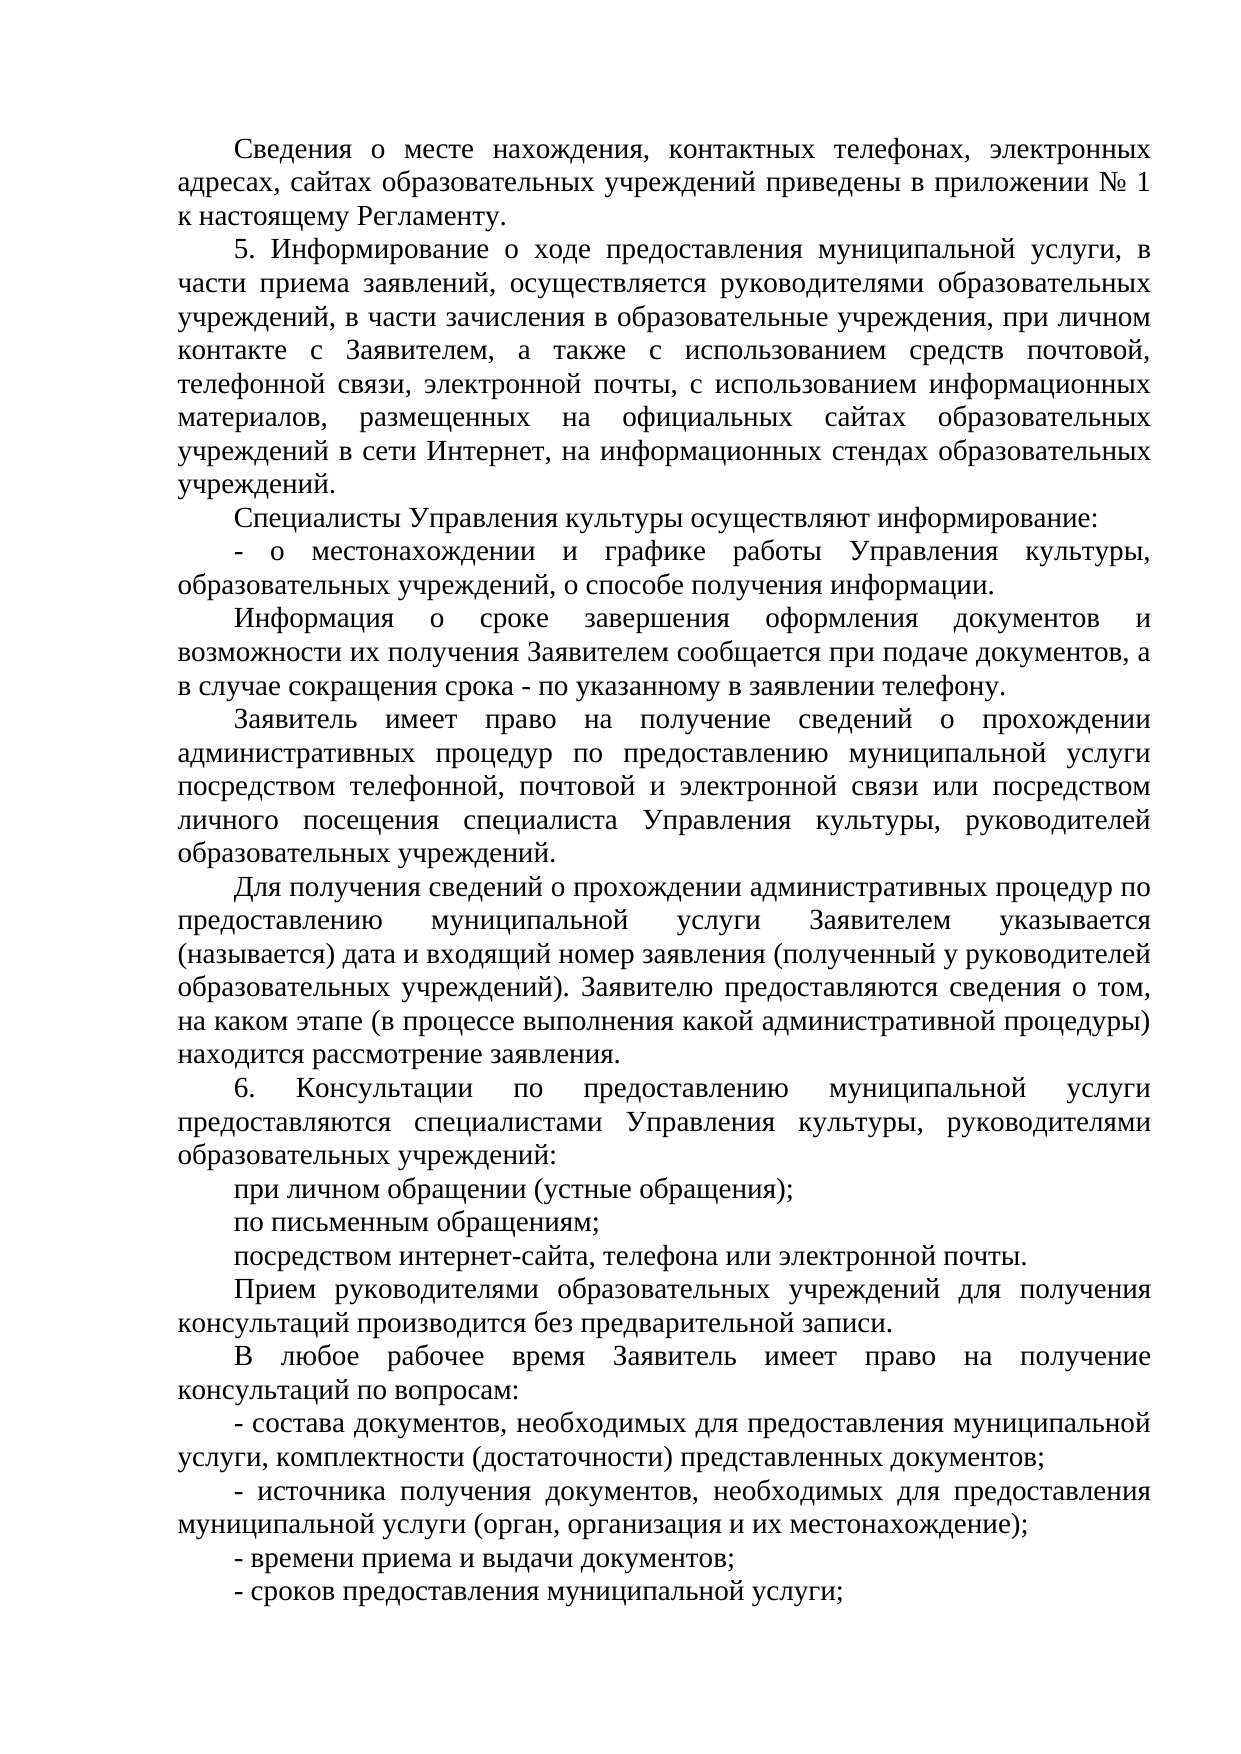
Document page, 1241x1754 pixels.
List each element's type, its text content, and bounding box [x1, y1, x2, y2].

text - времени приема и выдачи документов; [177, 1540, 1152, 1573]
text Заявитель имеет право на получение сведений о прохождении административных процедур по предоставлению муниципальной услуги посредством телефонной, почтовой и электронной связи или посредством личного посещения специалиста Управления культуры, руководителей образовательных учреждений. [177, 701, 1152, 869]
text при личном обращении (устные обращения); [177, 1171, 1152, 1204]
text Прием руководителями образовательных учреждений для получения консультаций производится без предварительной записи. [177, 1271, 1152, 1338]
text Специалисты Управления культуры осуществляют информирование: [177, 500, 1152, 533]
text Для получения сведений о прохождении административных процедур по предоставлению муниципальной услуги Заявителем указывается (называется) дата и входящий номер заявления (полученный у руководителей образовательных учреждений). Заявителю предоставляются сведения о том, на каком этапе (в процессе выполнения какой административной процедуры) находится рассмотрение заявления. [177, 869, 1152, 1070]
text посредством интернет-сайта, телефона или электронной почты. [177, 1238, 1152, 1271]
text - источника получения документов, необходимых для предоставления муниципальной услуги (орган, организация и их местонахождение); [177, 1473, 1152, 1540]
text - состава документов, необходимых для предоставления муниципальной услуги, комплектности (достаточности) представленных документов; [177, 1406, 1152, 1473]
text по письменным обращениям; [177, 1204, 1152, 1238]
text Сведения о месте нахождения, контактных телефонах, электронных адресах, сайтах образовательных учреждений приведены в приложении № 1 к настоящему Регламенту. [177, 131, 1152, 232]
text Информация о сроке завершения оформления документов и возможности их получения Заявителем сообщается при подаче документов, а в случае сокращения срока - по указанному в заявлении телефону. [177, 601, 1152, 701]
text 6. Консультации по предоставлению муниципальной услуги предоставляются специалистами Управления культуры, руководителями образовательных учреждений: [177, 1070, 1152, 1171]
text 5. Информирование о ходе предоставления муниципальной услуги, в части приема заявлений, осуществляется руководителями образовательных учреждений, в части зачисления в образовательные учреждения, при личном контакте с Заявителем, а также с использованием средств почтовой, телефонной связи, электронной почты, с использованием информационных материалов, размещенных на официальных сайтах образовательных учреждений в сети Интернет, на информационных стендах образовательных учреждений. [177, 232, 1152, 500]
text - сроков предоставления муниципальной услуги; [177, 1573, 1152, 1607]
text В любое рабочее время Заявитель имеет право на получение консультаций по вопросам: [177, 1338, 1152, 1406]
text - о местонахождении и графике работы Управления культуры, образовательных учреждений, о способе получения информации. [177, 533, 1152, 601]
